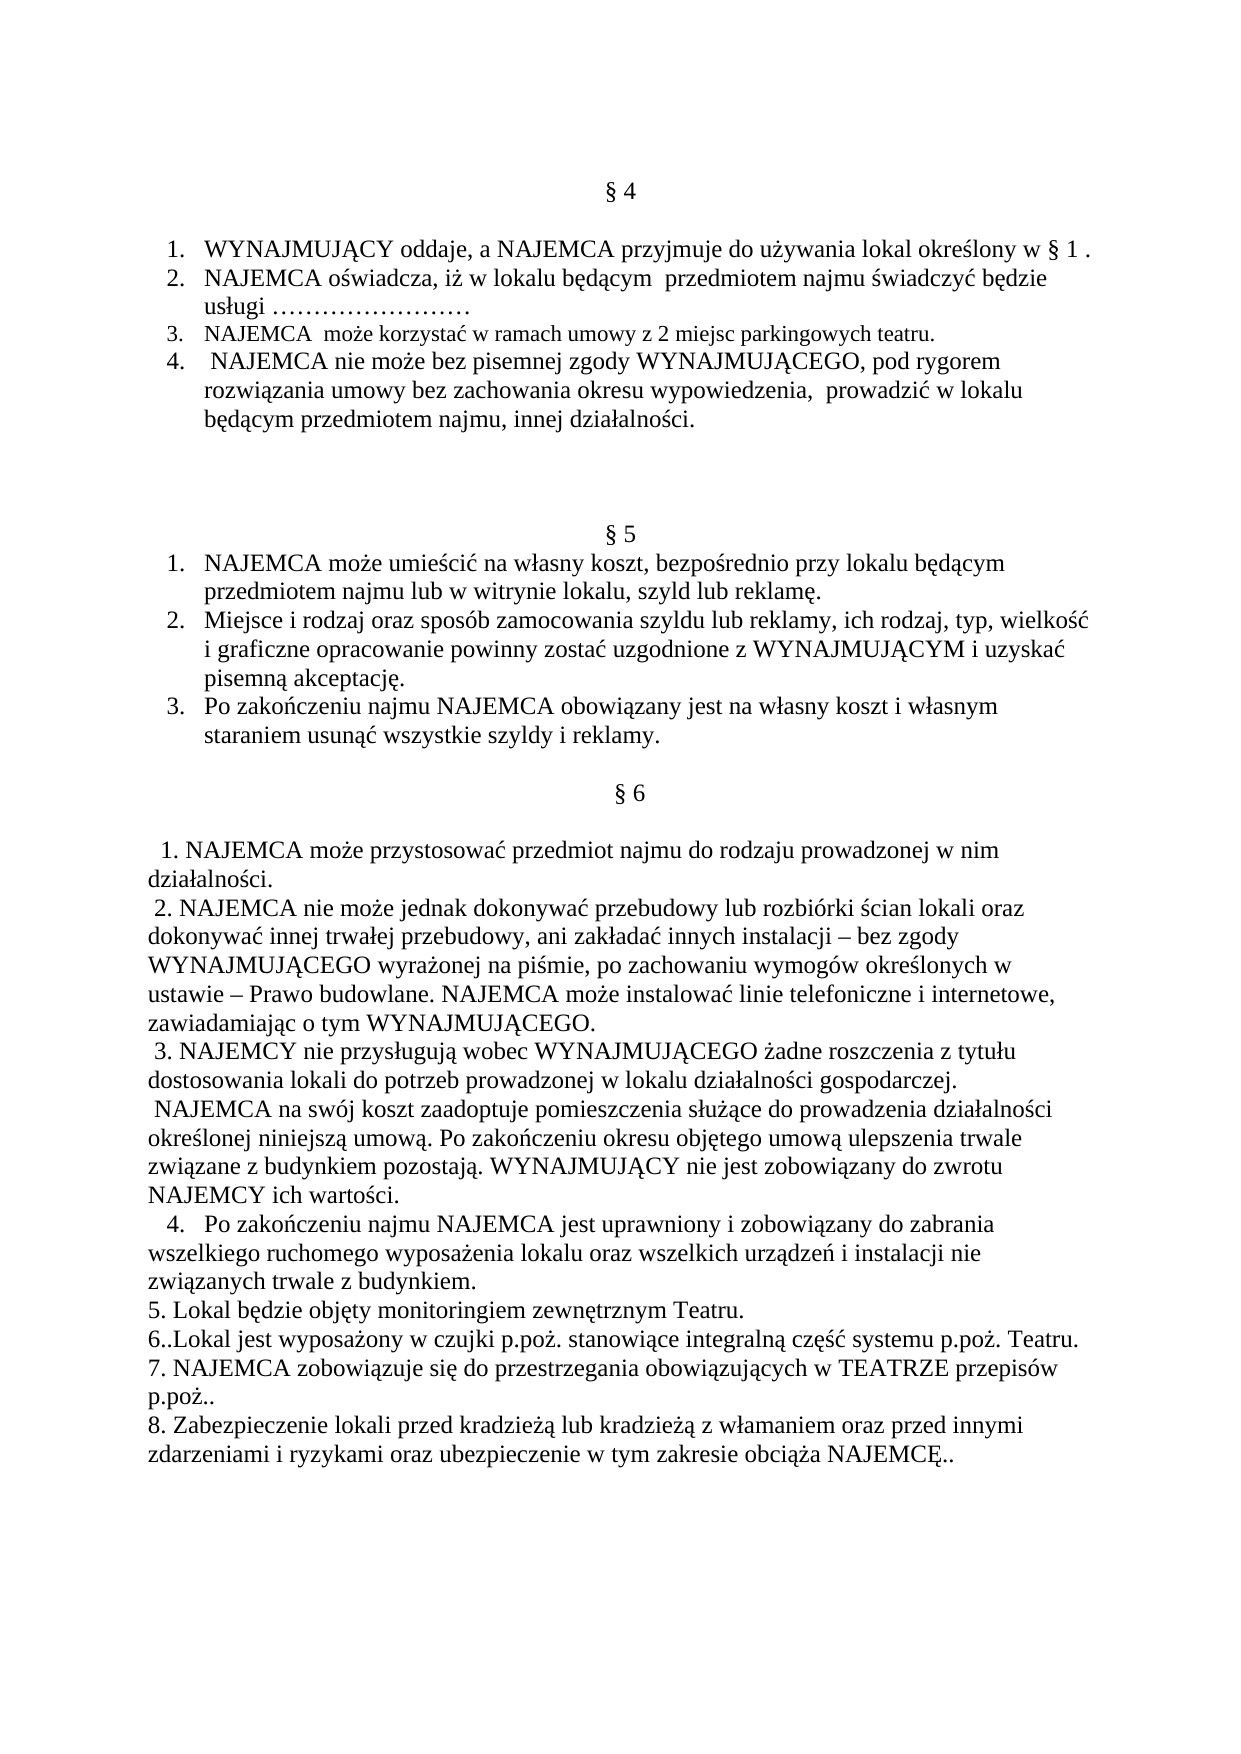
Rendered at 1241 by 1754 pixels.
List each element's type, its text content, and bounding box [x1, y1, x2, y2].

list Miejsce i rodzaj oraz sposób zamocowania szyldu lub reklamy, ich rodzaj, typ, wielkość i graficzne opracowanie powinny zostać uzgodnione z WYNAJMUJĄCYM i uzyskać pisemną akceptację. [166, 605, 1093, 691]
text działalności. [148, 864, 1093, 893]
text związanych trwale z budynkiem. [148, 1266, 1093, 1295]
text § 5 [148, 519, 1093, 548]
text 6..Lokal jest wyposażony w czujki p.poż. stanowiące integralną część systemu p.poż. Teatru. [148, 1324, 1093, 1353]
text § 4 [148, 176, 1093, 205]
text 8. Zabezpieczenie lokali przed kradzieżą lub kradzieżą z włamaniem oraz przed innymi zdarzeniami i ryzykami oraz ubezpieczenie w tym zakresie obciąża NAJEMCĘ.. [148, 1410, 1093, 1468]
text 1. NAJEMCA może przystosować przedmiot najmu do rodzaju prowadzonej w nim [148, 835, 1093, 864]
list NAJEMCA może umieścić na własny koszt, bezpośrednio przy lokalu będącym przedmiotem najmu lub w witrynie lokalu, szyld lub reklamę. [166, 548, 1093, 605]
text 5. Lokal będzie objęty monitoringiem zewnętrznym Teatru. [148, 1295, 1093, 1324]
text 3. NAJEMCY nie przysługują wobec WYNAJMUJĄCEGO żadne roszczenia z tytułu [148, 1036, 1093, 1065]
list WYNAJMUJĄCY oddaje, a NAJEMCA przyjmuje do używania lokal określony w § 1 . [166, 234, 1093, 263]
text dostosowania lokali do potrzeb prowadzonej w lokalu działalności gospodarczej. [148, 1065, 1093, 1094]
list Po zakończeniu najmu NAJEMCA jest uprawniony i zobowiązany do zabrania [166, 1209, 1093, 1238]
list NAJEMCA oświadcza, iż w lokalu będącym przedmiotem najmu świadczyć będzie usługi …………………… [166, 263, 1093, 320]
list NAJEMCA może korzystać w ramach umowy z 2 miejsc parkingowych teatru. [166, 320, 1093, 346]
text 7. NAJEMCA zobowiązuje się do przestrzegania obowiązujących w TEATRZE przepisów p.poż.. [148, 1353, 1093, 1410]
text 2. NAJEMCA nie może jednak dokonywać przebudowy lub rozbiórki ścian lokali oraz dokonywać innej trwałej przebudowy, ani zakładać innych instalacji – bez zgody WYNAJMUJĄCEGO wyrażonej na piśmie, po zachowaniu wymogów określonych w ustawie – Prawo budowlane. NAJEMCA może instalować linie telefoniczne i internetowe, zawiadamiając o tym WYNAJMUJĄCEGO. [148, 893, 1093, 1036]
text wszelkiego ruchomego wyposażenia lokalu oraz wszelkich urządzeń i instalacji nie [148, 1238, 1093, 1266]
list NAJEMCA nie może bez pisemnej zgody WYNAJMUJĄCEGO, pod rygorem rozwiązania umowy bez zachowania okresu wypowiedzenia, prowadzić w lokalu będącym przedmiotem najmu, innej działalności. [166, 346, 1093, 433]
text NAJEMCA na swój koszt zaadoptuje pomieszczenia służące do prowadzenia działalności określonej niniejszą umową. Po zakończeniu okresu objętego umową ulepszenia trwale związane z budynkiem pozostają. WYNAJMUJĄCY nie jest zobowiązany do zwrotu NAJEMCY ich wartości. [148, 1094, 1093, 1209]
text § 6 [166, 778, 1093, 806]
list Po zakończeniu najmu NAJEMCA obowiązany jest na własny koszt i własnym staraniem usunąć wszystkie szyldy i reklamy. [166, 691, 1093, 749]
